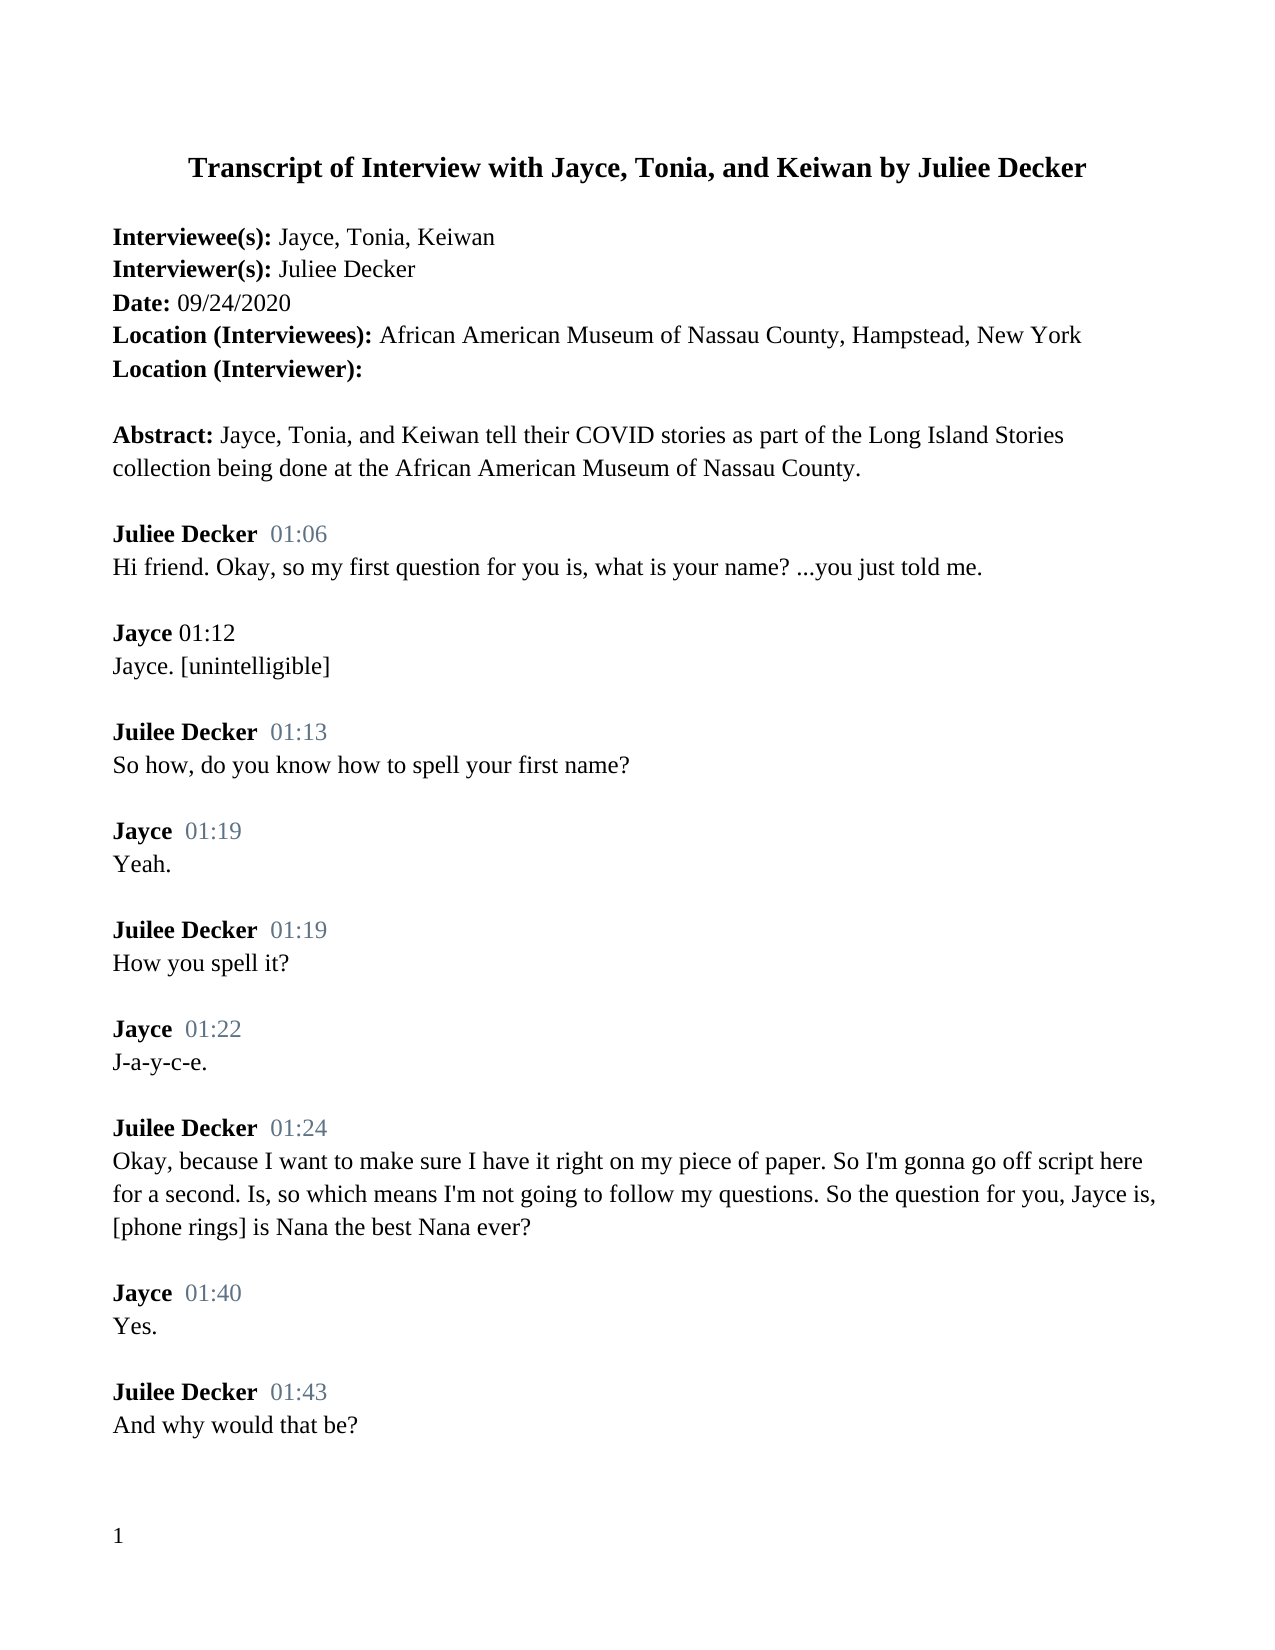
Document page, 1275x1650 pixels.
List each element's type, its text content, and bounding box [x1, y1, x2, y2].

text And why would that be? [112, 1410, 1162, 1439]
text Jayce 01:40 [112, 1278, 1162, 1307]
text Hi friend. Okay, so my first question for you is, what is your name? ...you just told me. [112, 552, 1162, 581]
text Yes. [112, 1311, 1162, 1340]
text Okay, because I want to make sure I have it right on my piece of paper. So I'm gonna go off script here for a second. Is, so which means I'm not going to follow my questions. So the question for you, Jayce is, [phone rings] is Nana the best Nana ever? [112, 1146, 1162, 1241]
text Interviewee(s): Jayce, Tonia, Keiwan [112, 222, 1162, 250]
text J-a-y-c-e. [112, 1047, 1162, 1076]
text Jayce. [unintelligible] [112, 651, 1162, 679]
text Jayce 01:22 [112, 1014, 1162, 1043]
text Jayce 01:19 [112, 816, 1162, 845]
text Date: 09/24/2020 [112, 288, 1162, 316]
text How you spell it? [112, 948, 1162, 977]
text Interviewer(s): Juliee Decker [112, 254, 1162, 283]
text Juilee Decker 01:13 [112, 717, 1162, 746]
text Location (Interviewer): [112, 354, 1162, 382]
text Yeah. [112, 849, 1162, 878]
text Abstract: Jayce, Tonia, and Keiwan tell their COVID stories as part of the Long Island Stories collection being done at the African American Museum of Nassau County. [112, 420, 1162, 481]
text Location (Interviewees): African American Museum of Nassau County, Hampstead, New York [112, 321, 1162, 349]
text Juilee Decker 01:19 [112, 915, 1162, 944]
text Transcript of Interview with Jayce, Tonia, and Keiwan by Juliee Decker [112, 150, 1162, 183]
text Juilee Decker 01:43 [112, 1377, 1162, 1406]
text Juilee Decker 01:24 [112, 1113, 1162, 1142]
text So how, do you know how to spell your first name? [112, 750, 1162, 779]
text Juliee Decker 01:06 [112, 519, 1162, 547]
text Jayce 01:12 [112, 618, 1162, 647]
